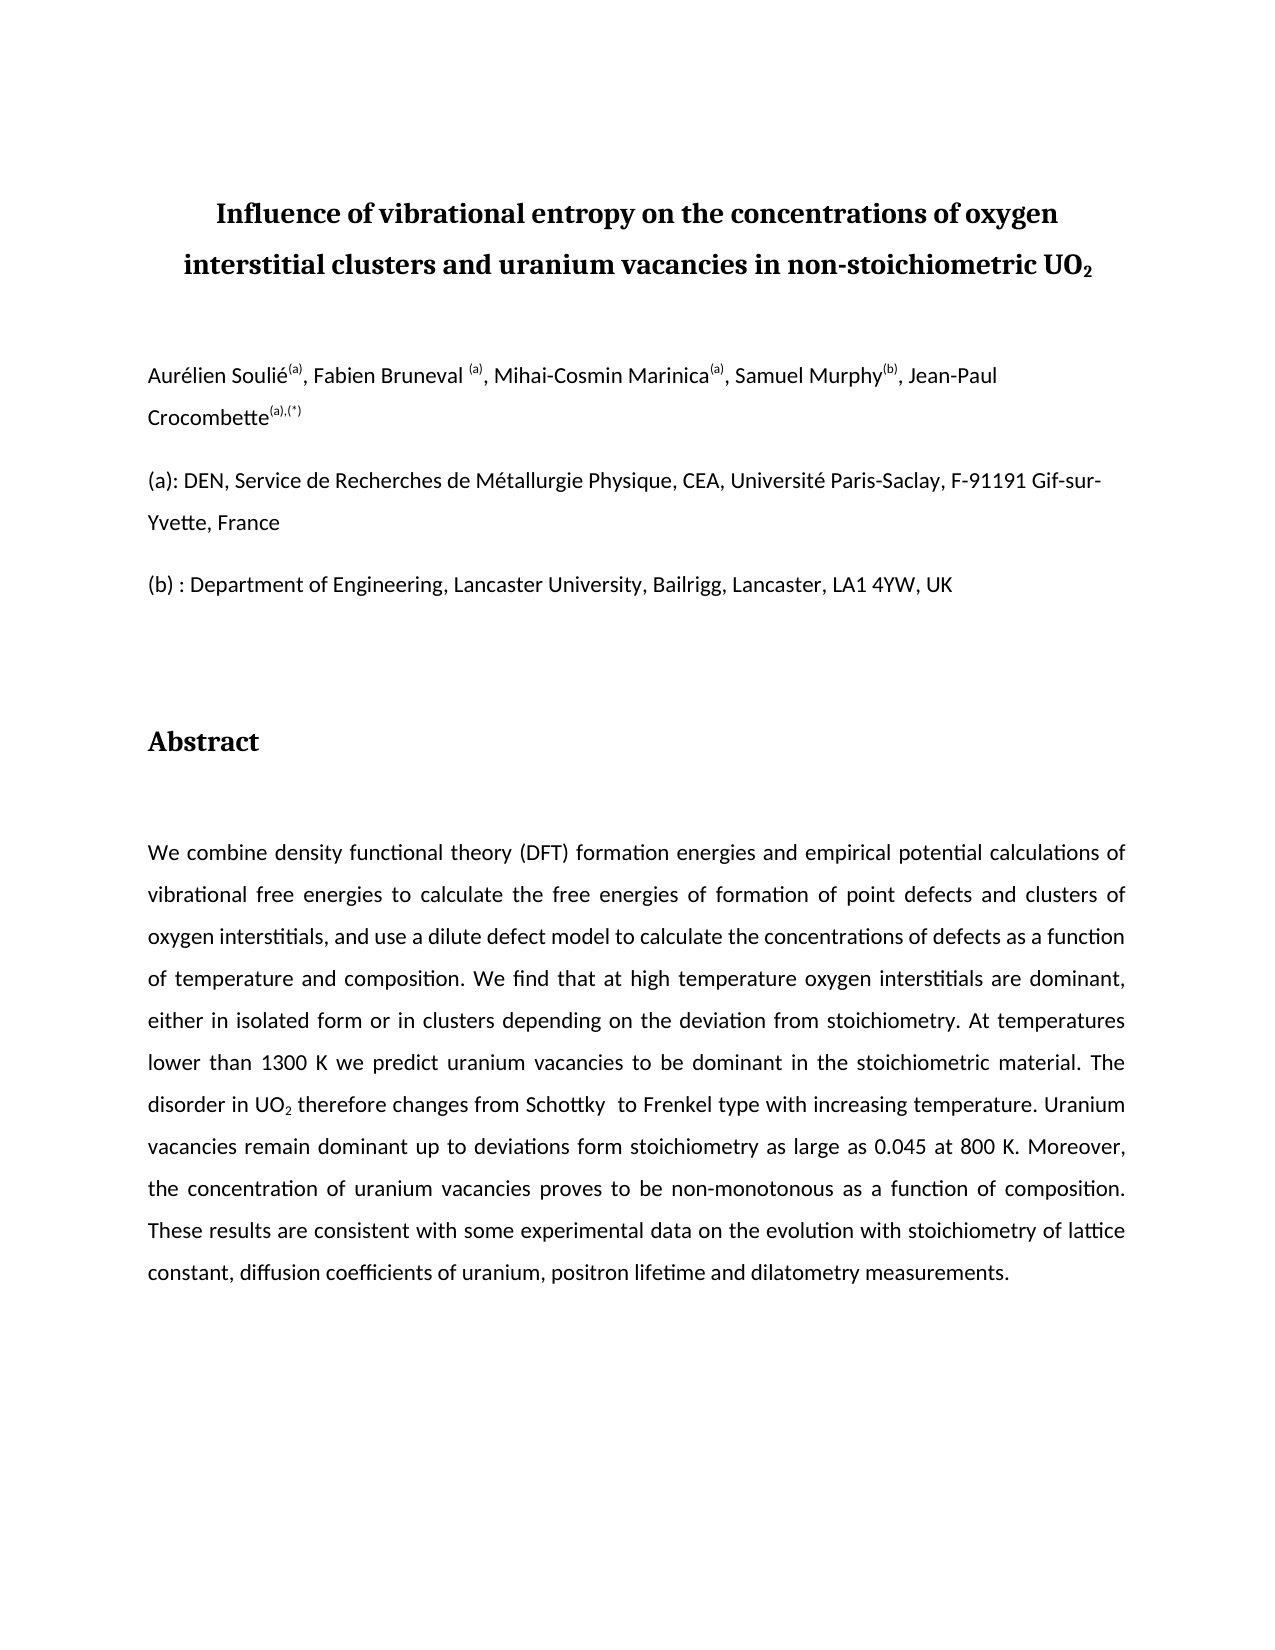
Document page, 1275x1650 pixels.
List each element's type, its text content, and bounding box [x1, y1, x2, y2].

text We combine density functional theory (DFT) formation energies and empirical potential calculations of vibrational free energies to calculate the free energies of formation of point defects and clusters of oxygen interstitials, and use a dilute defect model to calculate the concentrations of defects as a function of temperature and composition. We find that at high temperature oxygen interstitials are dominant, either in isolated form or in clusters depending on the deviation from stoichiometry. At temperatures lower than 1300 K we predict uranium vacancies to be dominant in the stoichiometric material. The disorder in UO2 therefore changes from Schottky to Frenkel type with increasing temperature. Uranium vacancies remain dominant up to deviations form stoichiometry as large as 0.045 at 800 K. Moreover, the concentration of uranium vacancies proves to be non-monotonous as a function of composition. These results are consistent with some experimental data on the evolution with stoichiometry of lattice constant, diffusion coefficients of uranium, positron lifetime and dilatometry measurements. [148, 838, 1127, 1286]
text (a): DEN, Service de Recherches de Métallurgie Physique, CEA, Université Paris-Saclay, F-91191 Gif-sur-Yvette, France [148, 466, 1127, 536]
text Aurélien Soulié(a), Fabien Bruneval (a), Mihai-Cosmin Marinica(a), Samuel Murphy(b), Jean-Paul Crocombette(a),(*) [148, 361, 1127, 431]
text (b) : Department of Engineering, Lancaster University, Bailrigg, Lancaster, LA1 4YW, UK [148, 571, 1127, 599]
subtitle Influence of vibrational entropy on the concentrations of oxygen interstitial clusters and uranium vacancies in non-stoichiometric UO2 [148, 198, 1127, 281]
subtitle Abstract [148, 725, 1127, 759]
